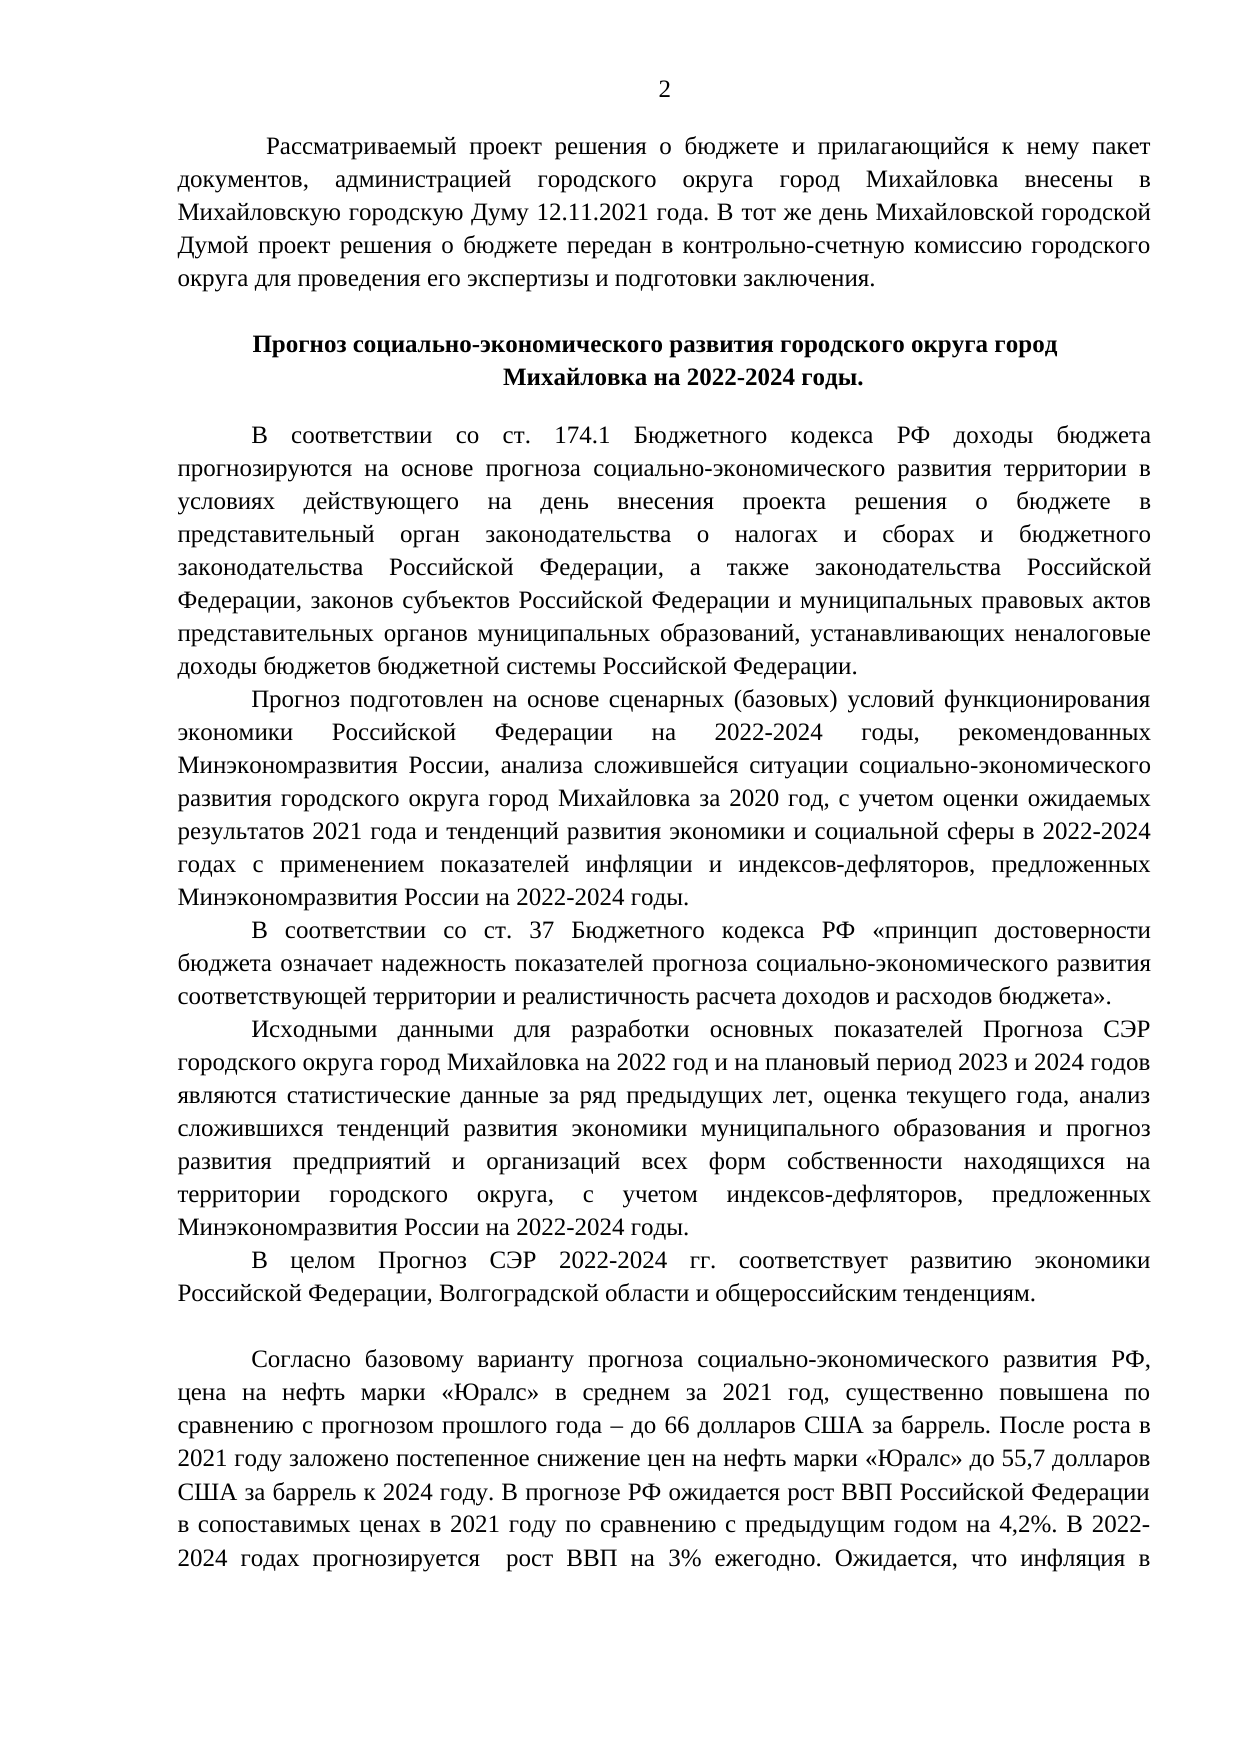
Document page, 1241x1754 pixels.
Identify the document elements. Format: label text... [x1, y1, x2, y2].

text В соответствии со ст. 174.1 Бюджетного кодекса РФ доходы бюджета прогнозируются на основе прогноза социально-экономического развития территории в условиях действующего на день внесения проекта решения о бюджете в представительный орган законодательства о налогах и сборах и бюджетного законодательства Российской Федерации, а также законодательства Российской Федерации, законов субъектов Российской Федерации и муниципальных правовых актов представительных органов муниципальных образований, устанавливающих неналоговые доходы бюджетов бюджетной системы Российской Федерации. [177, 420, 1152, 680]
text Михайловка на 2022-2024 годы. [215, 362, 1152, 391]
text В целом Прогноз СЭР 2022-2024 гг. соответствует развитию экономики Российской Федерации, Волгоградской области и общероссийским тенденциям. [177, 1245, 1152, 1307]
text Прогноз подготовлен на основе сценарных (базовых) условий функционирования экономики Российской Федерации на 2022-2024 годы, рекомендованных Минэкономразвития России, анализа сложившейся ситуации социально-экономического развития городского округа город Михайловка за 2020 год, с учетом оценки ожидаемых результатов 2021 года и тенденций развития экономики и социальной сферы в 2022-2024 годах с применением показателей инфляции и индексов-дефляторов, предложенных Минэкономразвития России на 2022-2024 годы. [177, 684, 1152, 911]
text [177, 1344, 1152, 1571]
list Прогноз социально-экономического развития городского округа город [252, 329, 1152, 358]
text Рассматриваемый проект решения о бюджете и прилагающийся к нему пакет документов, администрацией городского округа город Михайловка внесены в Михайловскую городскую Думу 12.11.2021 года. В тот же день Михайловской городской Думой проект решения о бюджете передан в контрольно-счетную комиссию городского округа для проведения его экспертизы и подготовки заключения. [177, 131, 1152, 292]
text Исходными данными для разработки основных показателей Прогноза СЭР городского округа город Михайловка на 2022 год и на плановый период 2023 и 2024 годов являются статистические данные за ряд предыдущих лет, оценка текущего года, анализ сложившихся тенденций развития экономики муниципального образования и прогноз развития предприятий и организаций всех форм собственности находящихся на территории городского округа, с учетом индексов-дефляторов, предложенных Минэкономразвития России на 2022-2024 годы. [177, 1014, 1152, 1241]
text В соответствии со ст. 37 Бюджетного кодекса РФ «принцип достоверности бюджета означает надежность показателей прогноза социально-экономического развития соответствующей территории и реалистичность расчета доходов и расходов бюджета». [177, 915, 1152, 1010]
